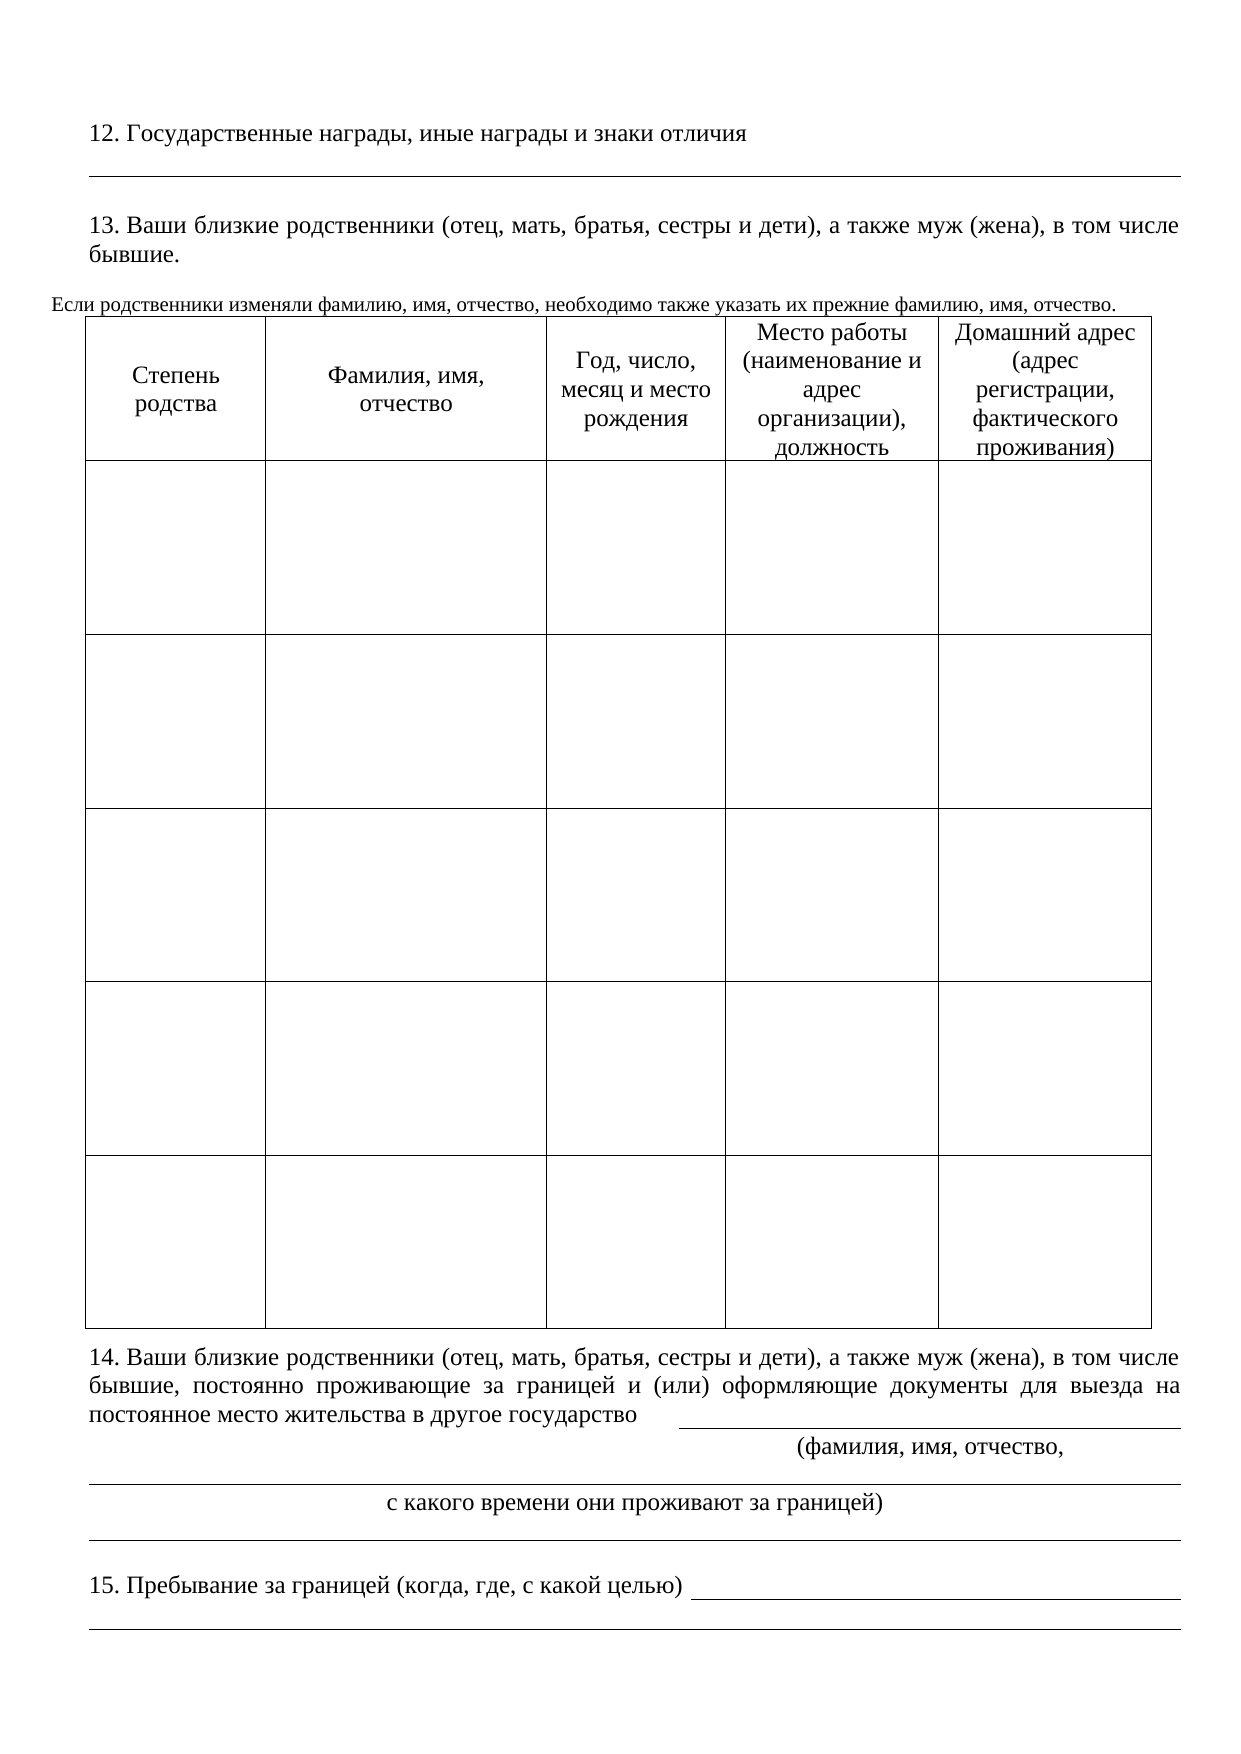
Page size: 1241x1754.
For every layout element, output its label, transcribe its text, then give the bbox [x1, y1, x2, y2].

table_cell [726, 1156, 938, 1328]
table_cell [726, 635, 938, 807]
table_cell [266, 461, 546, 634]
table_cell [266, 1156, 546, 1328]
table_header Домашний адрес (адрес регистрации, фактического проживания) [939, 317, 1151, 460]
table_cell [86, 461, 265, 634]
table_cell [939, 461, 1151, 634]
table_cell [547, 635, 725, 807]
table_cell [939, 982, 1151, 1154]
table_cell [266, 982, 546, 1154]
table_header Место работы (наименование и адрес организации), должность [726, 317, 938, 460]
table_cell [547, 461, 725, 634]
table_cell [266, 809, 546, 981]
table_cell [939, 1156, 1151, 1328]
table_cell [266, 635, 546, 807]
table_cell [547, 1156, 725, 1328]
text Если родственники изменяли фамилию, имя, отчество, необходимо также указать их прежние фамилию, имя, отчество. [51, 291, 1181, 316]
table_cell [547, 809, 725, 981]
table_cell [939, 635, 1151, 807]
table_header Фамилия, имя, отчество [266, 317, 546, 460]
text (фамилия, имя, отчество, [679, 1429, 1181, 1460]
text 13. Ваши близкие родственники (отец, мать, братья, сестры и дети), а также муж (жена), в том числе бывшие. [89, 210, 1181, 267]
table_cell [726, 982, 938, 1154]
text 15. Пребывание за границей (когда, где, с какой целью) [89, 1570, 1181, 1599]
table_cell [86, 635, 265, 807]
table_cell [726, 809, 938, 981]
table_cell [86, 1156, 265, 1328]
text с какого времени они проживают за границей) [89, 1485, 1181, 1516]
text 14. Ваши близкие родственники (отец, мать, братья, сестры и дети), а также муж (жена), в том числе бывшие, постоянно проживающие за границей и (или) оформляющие документы для выезда на постоянное место жительства в другое государство [89, 1342, 1181, 1428]
table_cell [726, 461, 938, 634]
table_header Год, число, месяц и место рождения [547, 317, 725, 460]
table_cell [86, 809, 265, 981]
table_cell [939, 809, 1151, 981]
table_cell [86, 982, 265, 1154]
text 12. Государственные награды, иные награды и знаки отличия [89, 118, 1181, 147]
table_header Степень родства [86, 317, 265, 460]
table_cell [547, 982, 725, 1154]
